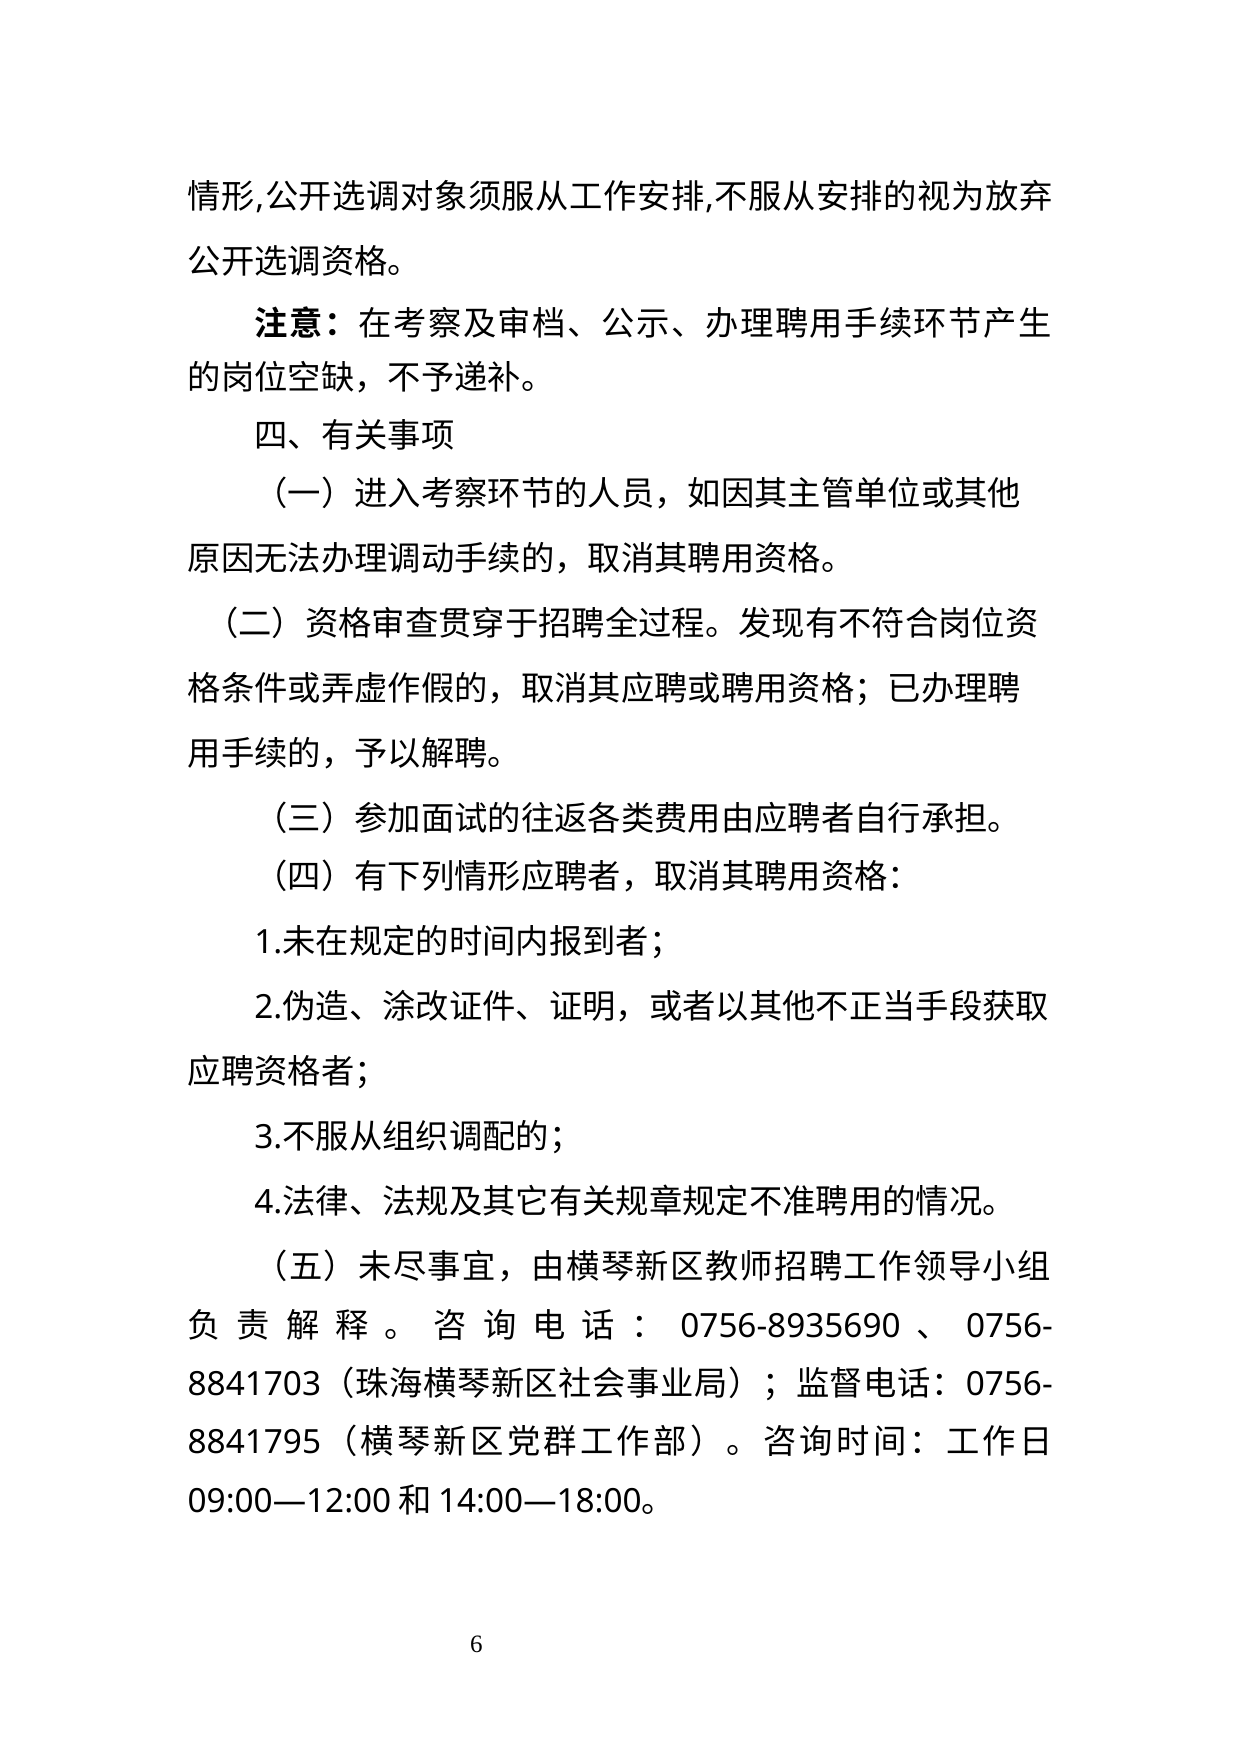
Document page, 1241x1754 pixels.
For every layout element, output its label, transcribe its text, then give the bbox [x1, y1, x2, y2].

text 3.不服从组织调配的； [187, 1102, 1053, 1167]
text （二）资格审查贯穿于招聘全过程。发现有不符合岗位资格条件或弄虚作假的，取消其应聘或聘用资格；已办理聘用手续的，予以解聘。 [187, 589, 1053, 784]
text （三）参加面试的往返各类费用由应聘者自行承担。 [187, 784, 1053, 842]
text 四、有关事项 [187, 400, 1053, 459]
text 4.法律、法规及其它有关规章规定不准聘用的情况。 [187, 1167, 1053, 1232]
text （一）进入考察环节的人员，如因其主管单位或其他原因无法办理调动手续的，取消其聘用资格。 [187, 459, 1053, 589]
text （五）未尽事宜，由横琴新区教师招聘工作领导小组负责解释。咨询电话：0756-8935690、0756-8841703（珠海横琴新区社会事业局）；监督电话：0756-8841795（横琴新区党群工作部）。咨询时间：工作日09:00—12:00和14:00—18:00。 [187, 1232, 1053, 1524]
text 注意：在考察及审档、公示、办理聘用手续环节产生的岗位空缺，不予递补。 [187, 292, 1053, 400]
text （四）有下列情形应聘者，取消其聘用资格： [187, 842, 1053, 907]
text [187, 162, 1053, 292]
text 1.未在规定的时间内报到者； [187, 907, 1053, 972]
text 2.伪造、涂改证件、证明，或者以其他不正当手段获取应聘资格者； [187, 972, 1053, 1102]
